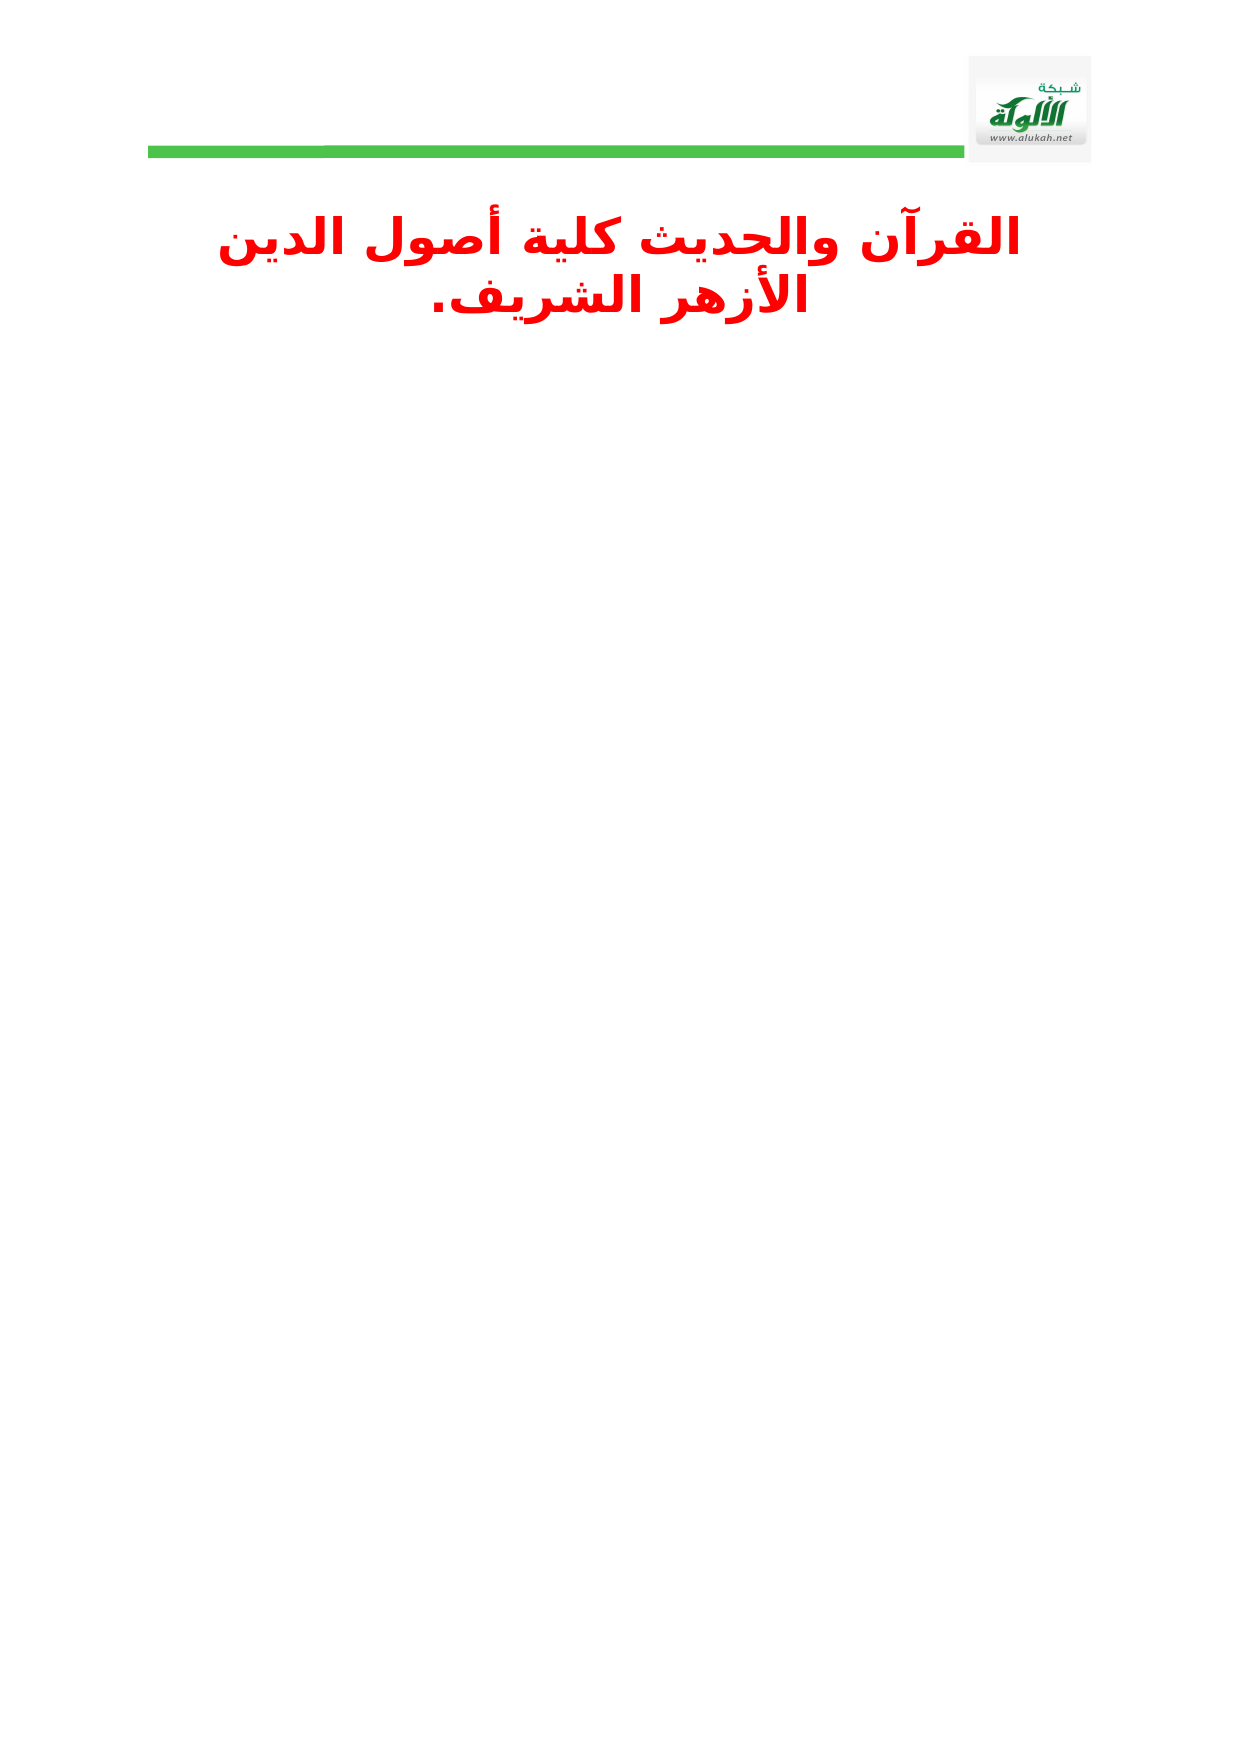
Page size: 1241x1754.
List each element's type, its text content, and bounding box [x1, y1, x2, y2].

text القرآن والحديث كلية أصول الدين الأزهر الشريف. [187, 158, 1053, 325]
